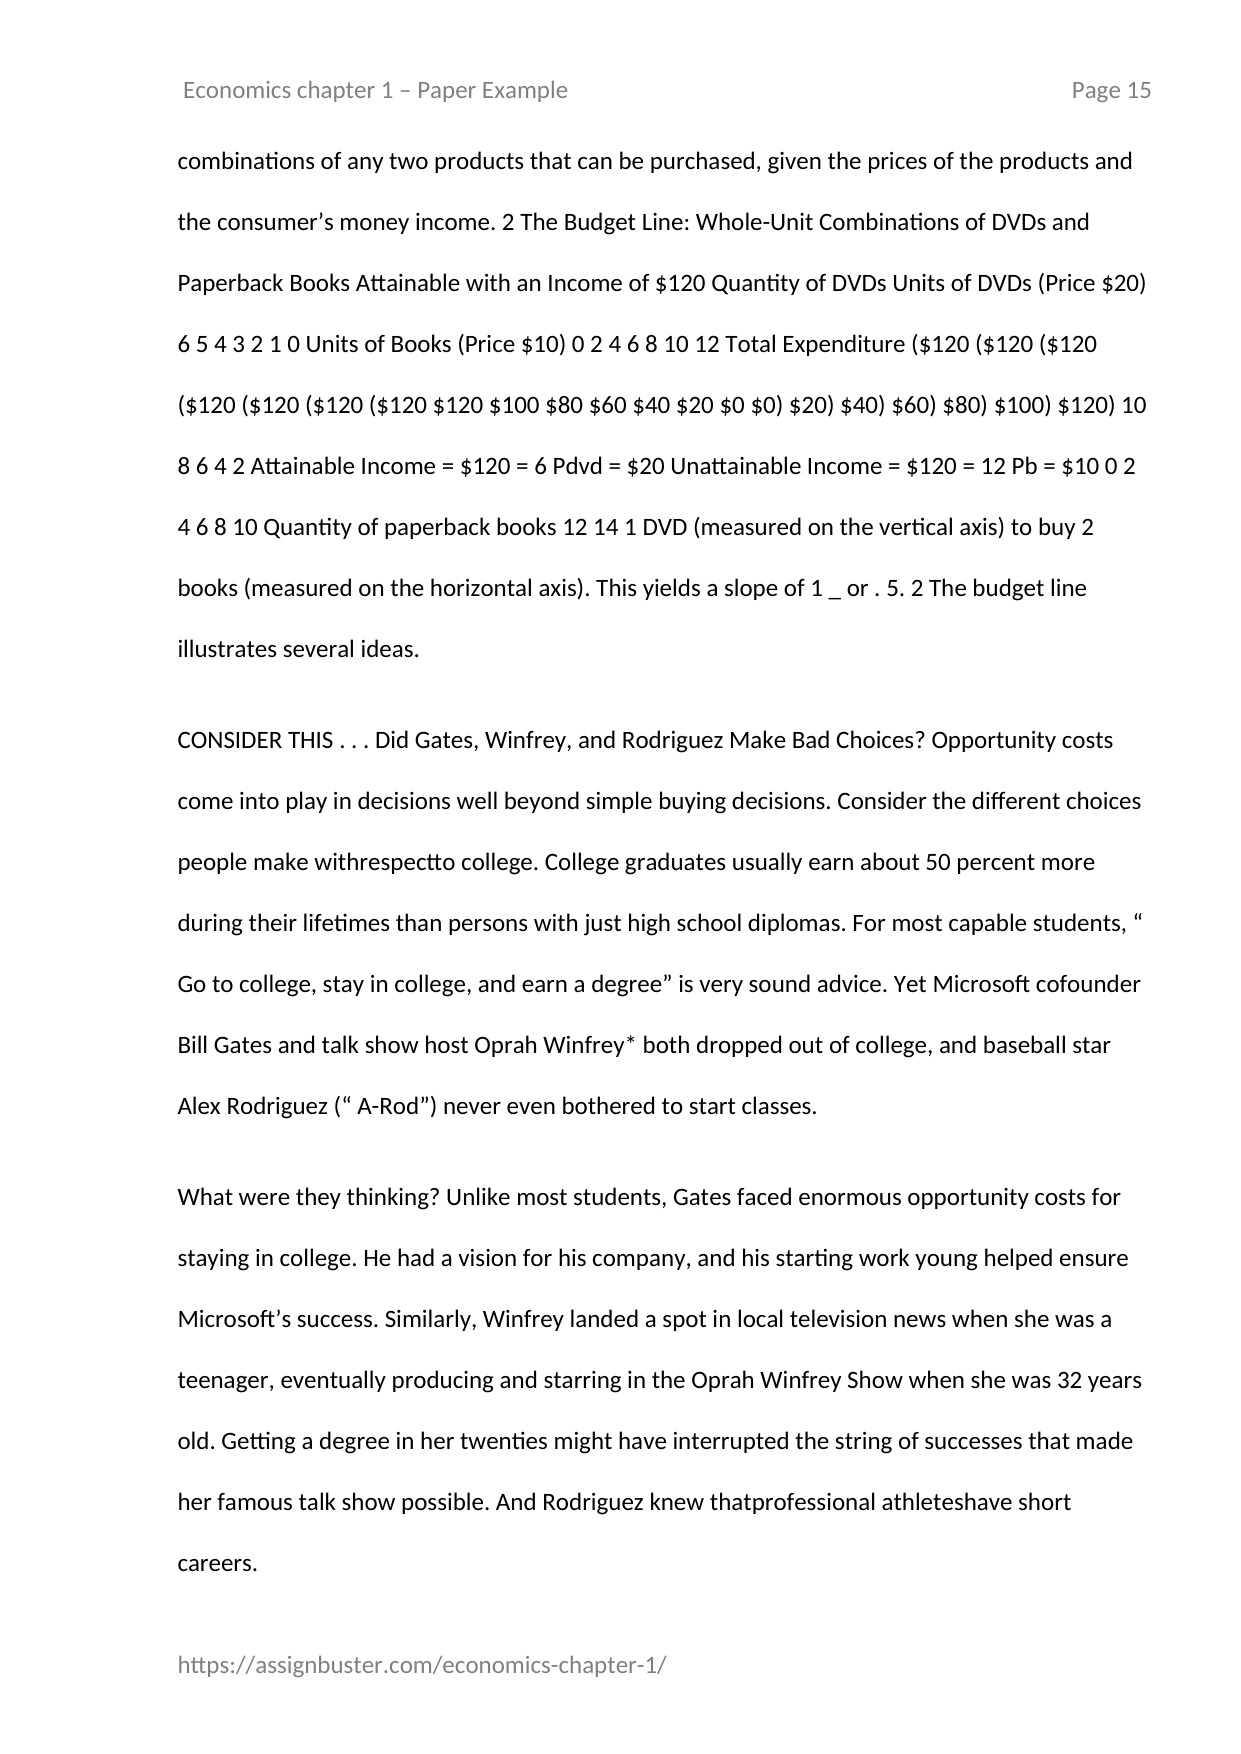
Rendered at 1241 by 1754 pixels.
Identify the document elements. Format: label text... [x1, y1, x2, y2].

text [177, 145, 1152, 664]
text CONSIDER THIS . . . Did Gates, Winfrey, and Rodriguez Make Bad Choices? Opportunity costs come into play in decisions well beyond simple buying decisions. Consider the different choices people make withrespectto college. College graduates usually earn about 50 percent more during their lifetimes than persons with just high school diplomas. For most capable students, “ Go to college, stay in college, and earn a degree” is very sound advice. Yet Microsoft cofounder Bill Gates and talk show host Oprah Winfrey* both dropped out of college, and baseball star Alex Rodriguez (“ A-Rod”) never even bothered to start classes. [177, 724, 1152, 1121]
text What were they thinking? Unlike most students, Gates faced enormous opportunity costs for staying in college. He had a vision for his company, and his starting work young helped ensure Microsoft’s success. Similarly, Winfrey landed a spot in local television news when she was a teenager, eventually producing and starring in the Oprah Winfrey Show when she was 32 years old. Getting a degree in her twenties might have interrupted the string of successes that made her famous talk show possible. And Rodriguez knew thatprofessional athleteshave short careers. [177, 1181, 1152, 1577]
